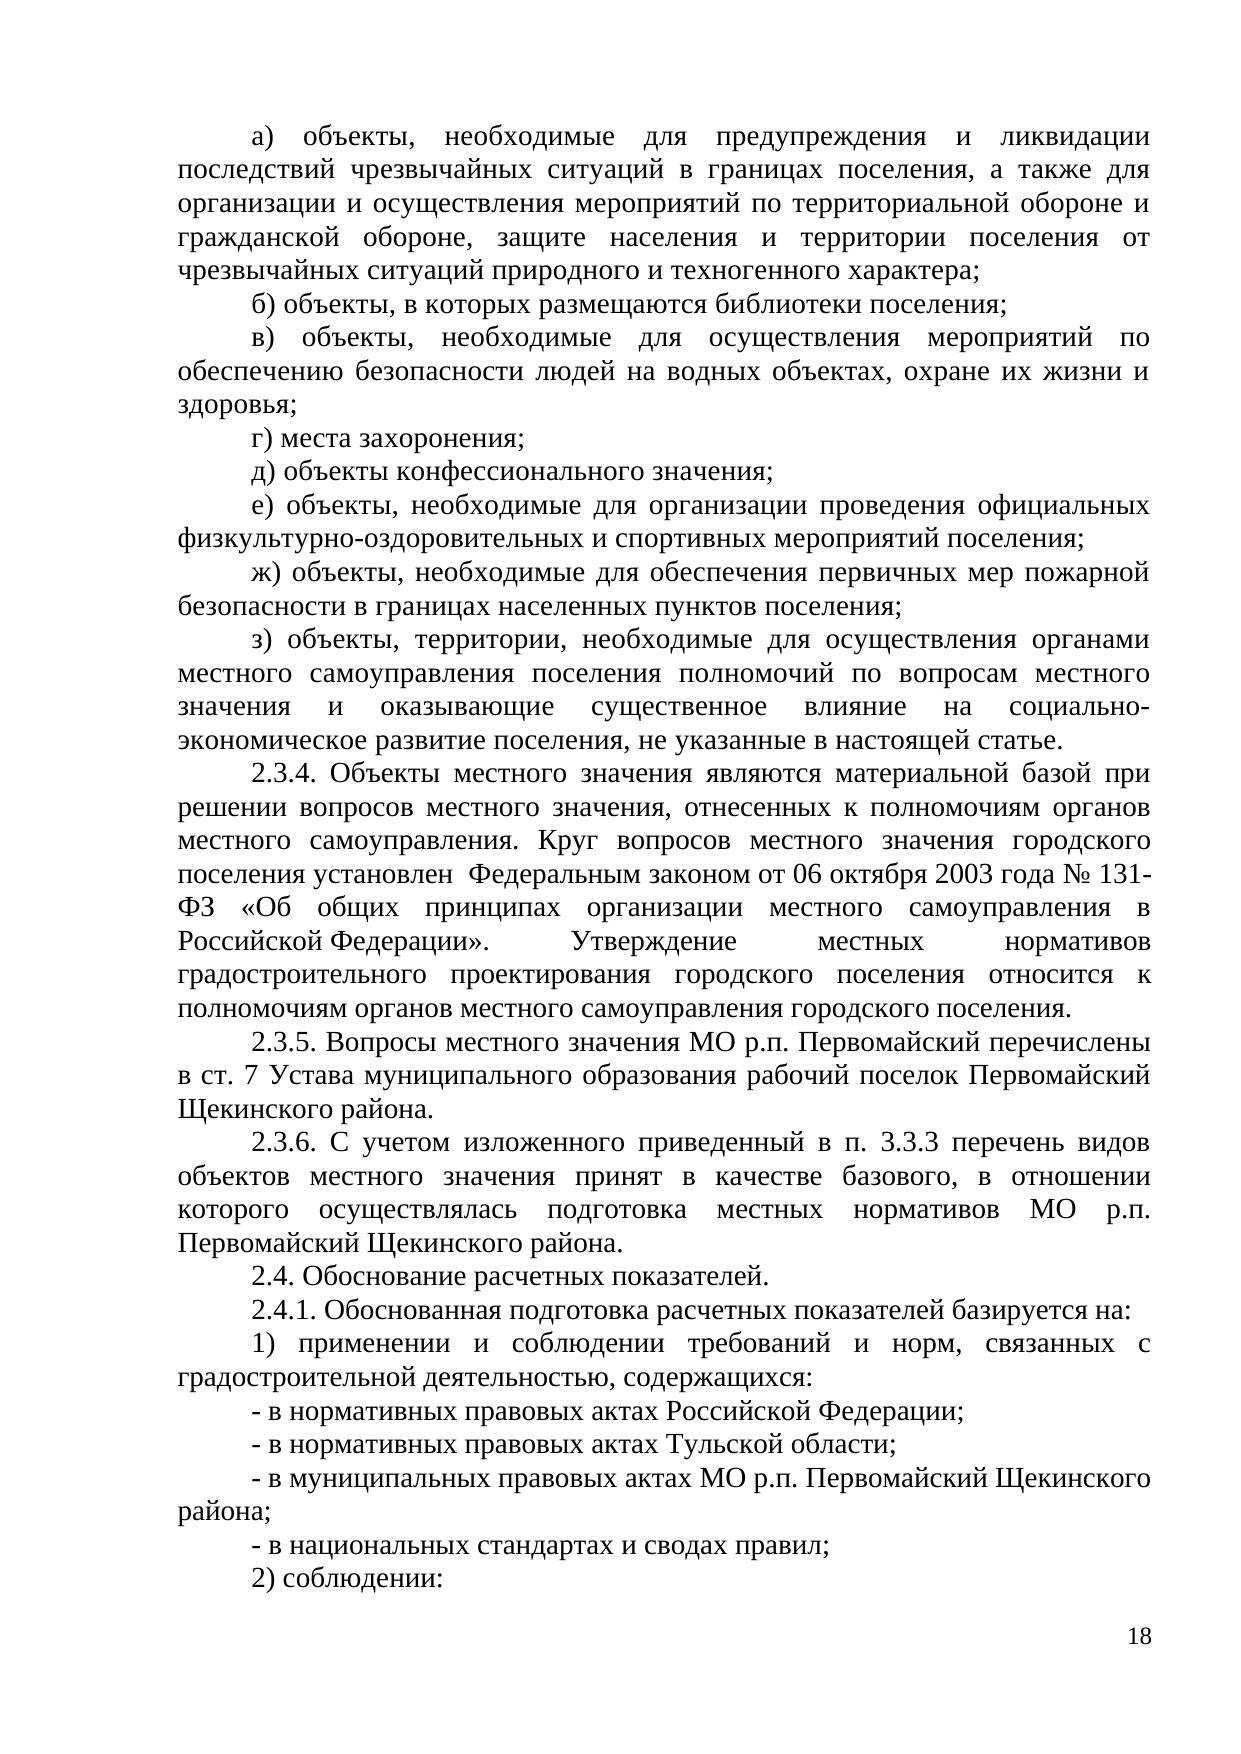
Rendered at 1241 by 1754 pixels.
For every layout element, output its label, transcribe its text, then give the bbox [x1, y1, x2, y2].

text б) объекты, в которых размещаются библиотеки поселения; [177, 286, 1152, 319]
text - в муниципальных правовых актах МО р.п. Первомайский Щекинского района; [177, 1460, 1152, 1527]
text е) объекты, необходимые для организации проведения официальных физкультурно-оздоровительных и спортивных мероприятий поселения; [177, 487, 1152, 554]
text г) места захоронения; [177, 420, 1152, 453]
text ж) объекты, необходимые для обеспечения первичных мер пожарной безопасности в границах населенных пунктов поселения; [177, 554, 1152, 621]
text в) объекты, необходимые для осуществления мероприятий по обеспечению безопасности людей на водных объектах, охране их жизни и здоровья; [177, 319, 1152, 420]
text 2.3.6. С учетом изложенного приведенный в п. 3.3.3 перечень видов объектов местного значения принят в качестве базового, в отношении которого осуществлялась подготовка местных нормативов МО р.п. Первомайский Щекинского района. [177, 1124, 1152, 1258]
text 2.3.4. Объекты местного значения являются материальной базой при решении вопросов местного значения, отнесенных к полномочиям органов местного самоуправления. Круг вопросов местного значения городского поселения установлен Федеральным законом от 06 октября 2003 года № 131-ФЗ «Об общих принципах организации местного самоуправления в Российской Федерации». Утверждение местных нормативов градостроительного проектирования городского поселения относится к полномочиям органов местного самоуправления городского поселения. [177, 755, 1152, 1024]
text 1) применении и соблюдении требований и норм, связанных с градостроительной деятельностью, содержащихся: [177, 1326, 1152, 1393]
text - в нормативных правовых актах Тульской области; [177, 1426, 1152, 1460]
text - в национальных стандартах и сводах правил; [177, 1527, 1152, 1560]
text з) объекты, территории, необходимые для осуществления органами местного самоуправления поселения полномочий по вопросам местного значения и оказывающие существенное влияние на социально-экономическое развитие поселения, не указанные в настоящей статье. [177, 621, 1152, 755]
text 2) соблюдении: [177, 1560, 1152, 1594]
text - в нормативных правовых актах Российской Федерации; [177, 1393, 1152, 1426]
text 2.4.1. Обоснованная подготовка расчетных показателей базируется на: [177, 1292, 1152, 1326]
text 2.4. Обоснование расчетных показателей. [177, 1258, 1152, 1292]
text д) объекты конфессионального значения; [177, 453, 1152, 487]
text 2.3.5. Вопросы местного значения МО р.п. Первомайский перечислены в ст. 7 Устава муниципального образования рабочий поселок Первомайский Щекинского района. [177, 1024, 1152, 1124]
text а) объекты, необходимые для предупреждения и ликвидации последствий чрезвычайных ситуаций в границах поселения, а также для организации и осуществления мероприятий по территориальной обороне и гражданской обороне, защите населения и территории поселения от чрезвычайных ситуаций природного и техногенного характера; [177, 118, 1152, 286]
